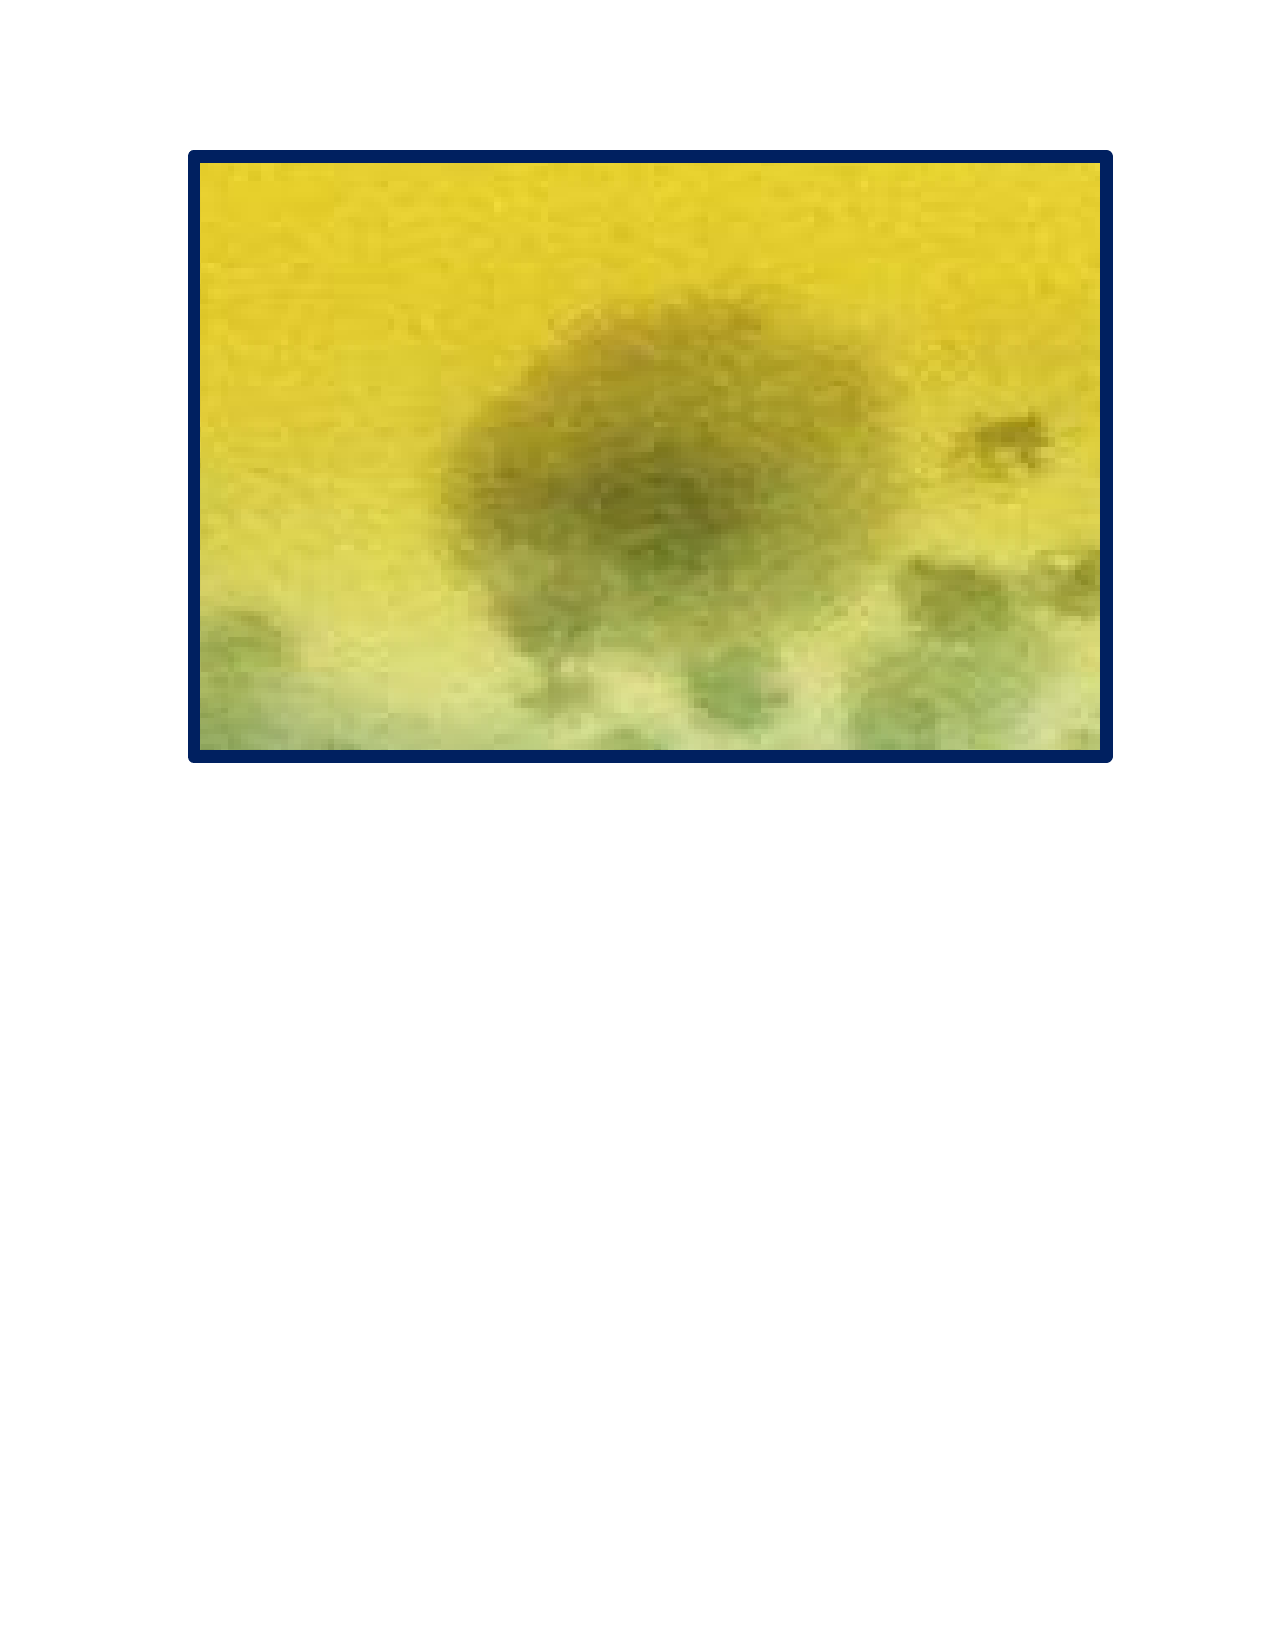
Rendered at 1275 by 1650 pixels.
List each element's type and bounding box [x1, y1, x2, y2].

picture [200, 163, 1100, 750]
